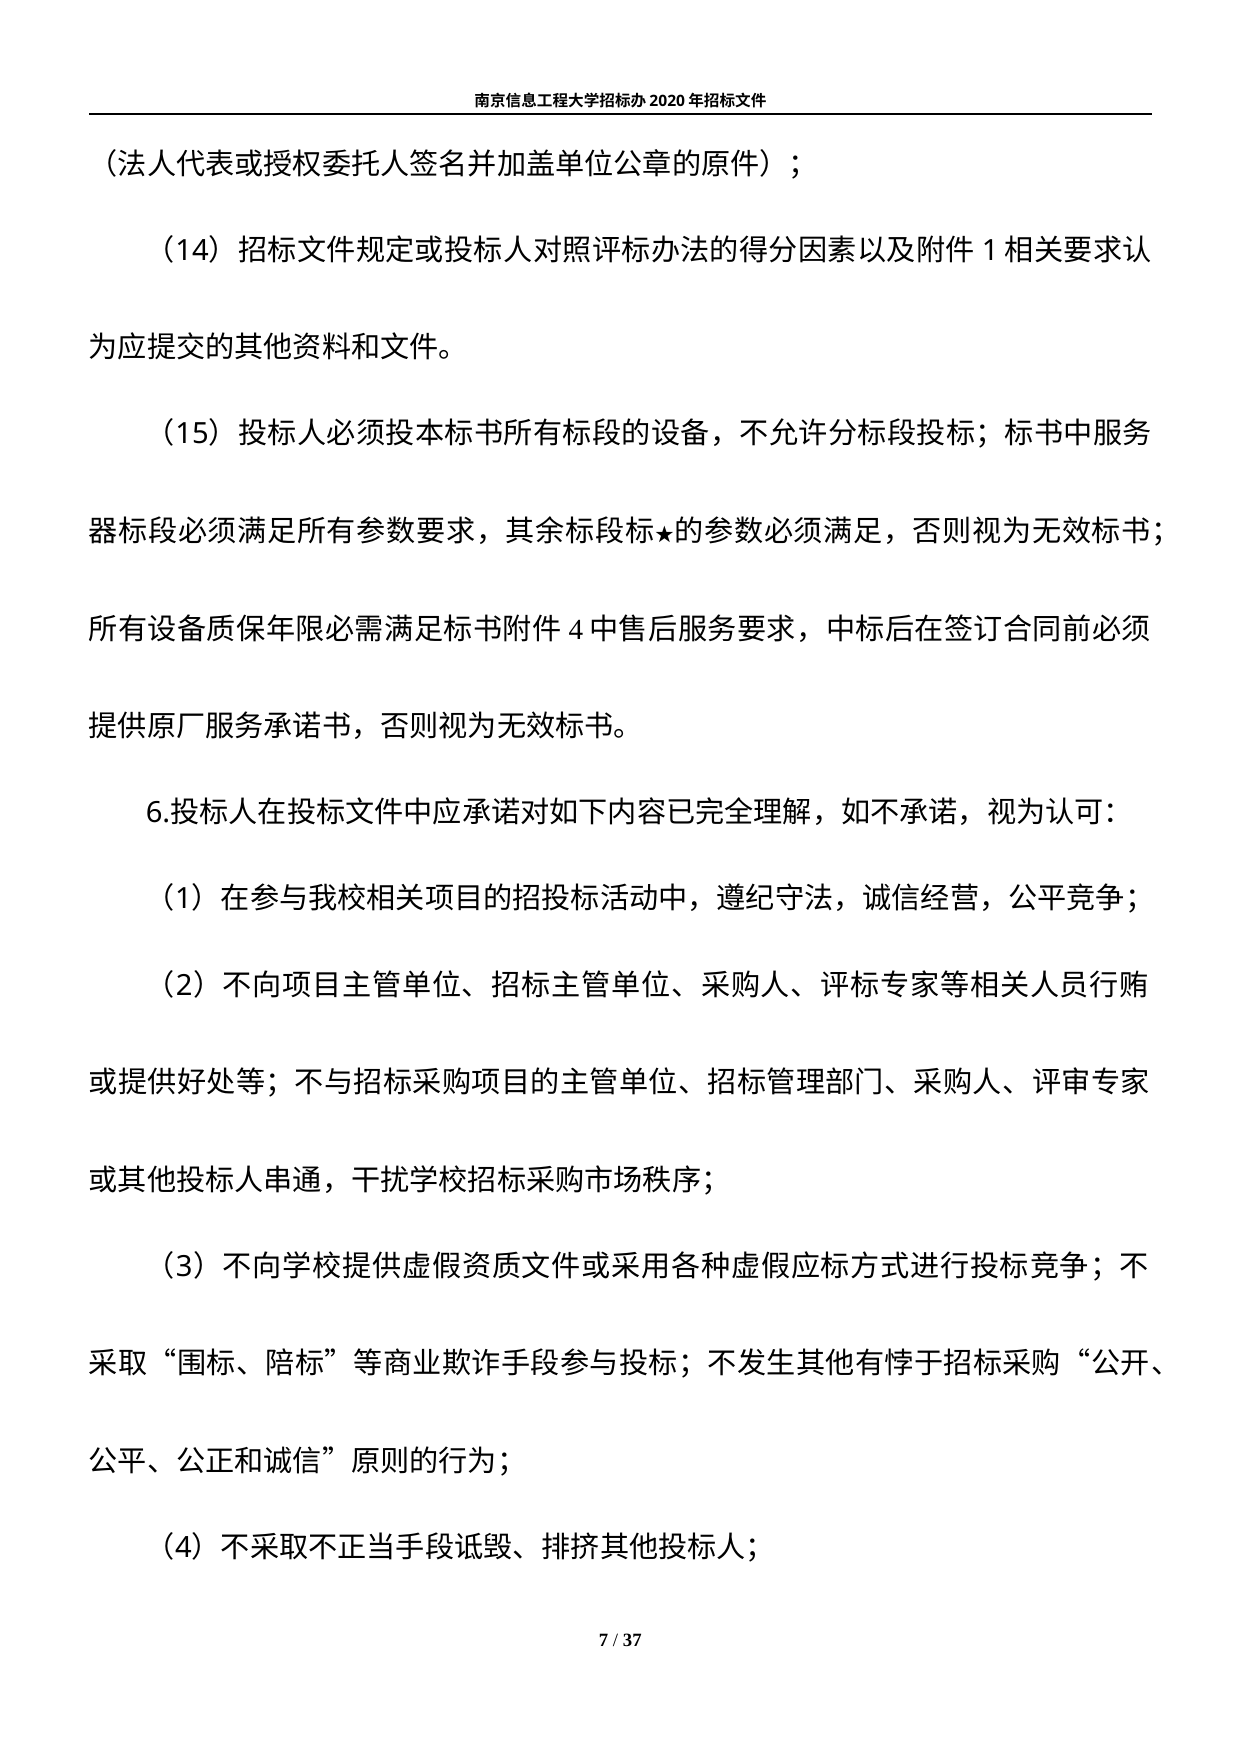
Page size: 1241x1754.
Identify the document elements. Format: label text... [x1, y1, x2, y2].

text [88, 129, 1152, 194]
text （2）不向项目主管单位、招标主管单位、采购人、评标专家等相关人员行贿或提供好处等；不与招标采购项目的主管单位、招标管理部门、采购人、评审专家或其他投标人串通，干扰学校招标采购市场秩序； [88, 950, 1152, 1210]
text （1）在参与我校相关项目的招投标活动中，遵纪守法，诚信经营，公平竞争； [88, 864, 1152, 929]
text （3）不向学校提供虚假资质文件或采用各种虚假应标方式进行投标竞争；不采取“围标、陪标”等商业欺诈手段参与投标；不发生其他有悖于招标采购“公开、公平、公正和诚信”原则的行为； [88, 1231, 1152, 1491]
text （4）不采取不正当手段诋毁、排挤其他投标人； [88, 1512, 1152, 1577]
text （15）投标人必须投本标书所有标段的设备，不允许分标段投标；标书中服务器标段必须满足所有参数要求，其余标段标★的参数必须满足，否则视为无效标书；所有设备质保年限必需满足标书附件4中售后服务要求，中标后在签订合同前必须提供原厂服务承诺书，否则视为无效标书。 [88, 399, 1152, 756]
text 6.投标人在投标文件中应承诺对如下内容已完全理解，如不承诺，视为认可： [88, 777, 1152, 842]
text （14）招标文件规定或投标人对照评标办法的得分因素以及附件1相关要求认为应提交的其他资料和文件。 [88, 215, 1152, 378]
